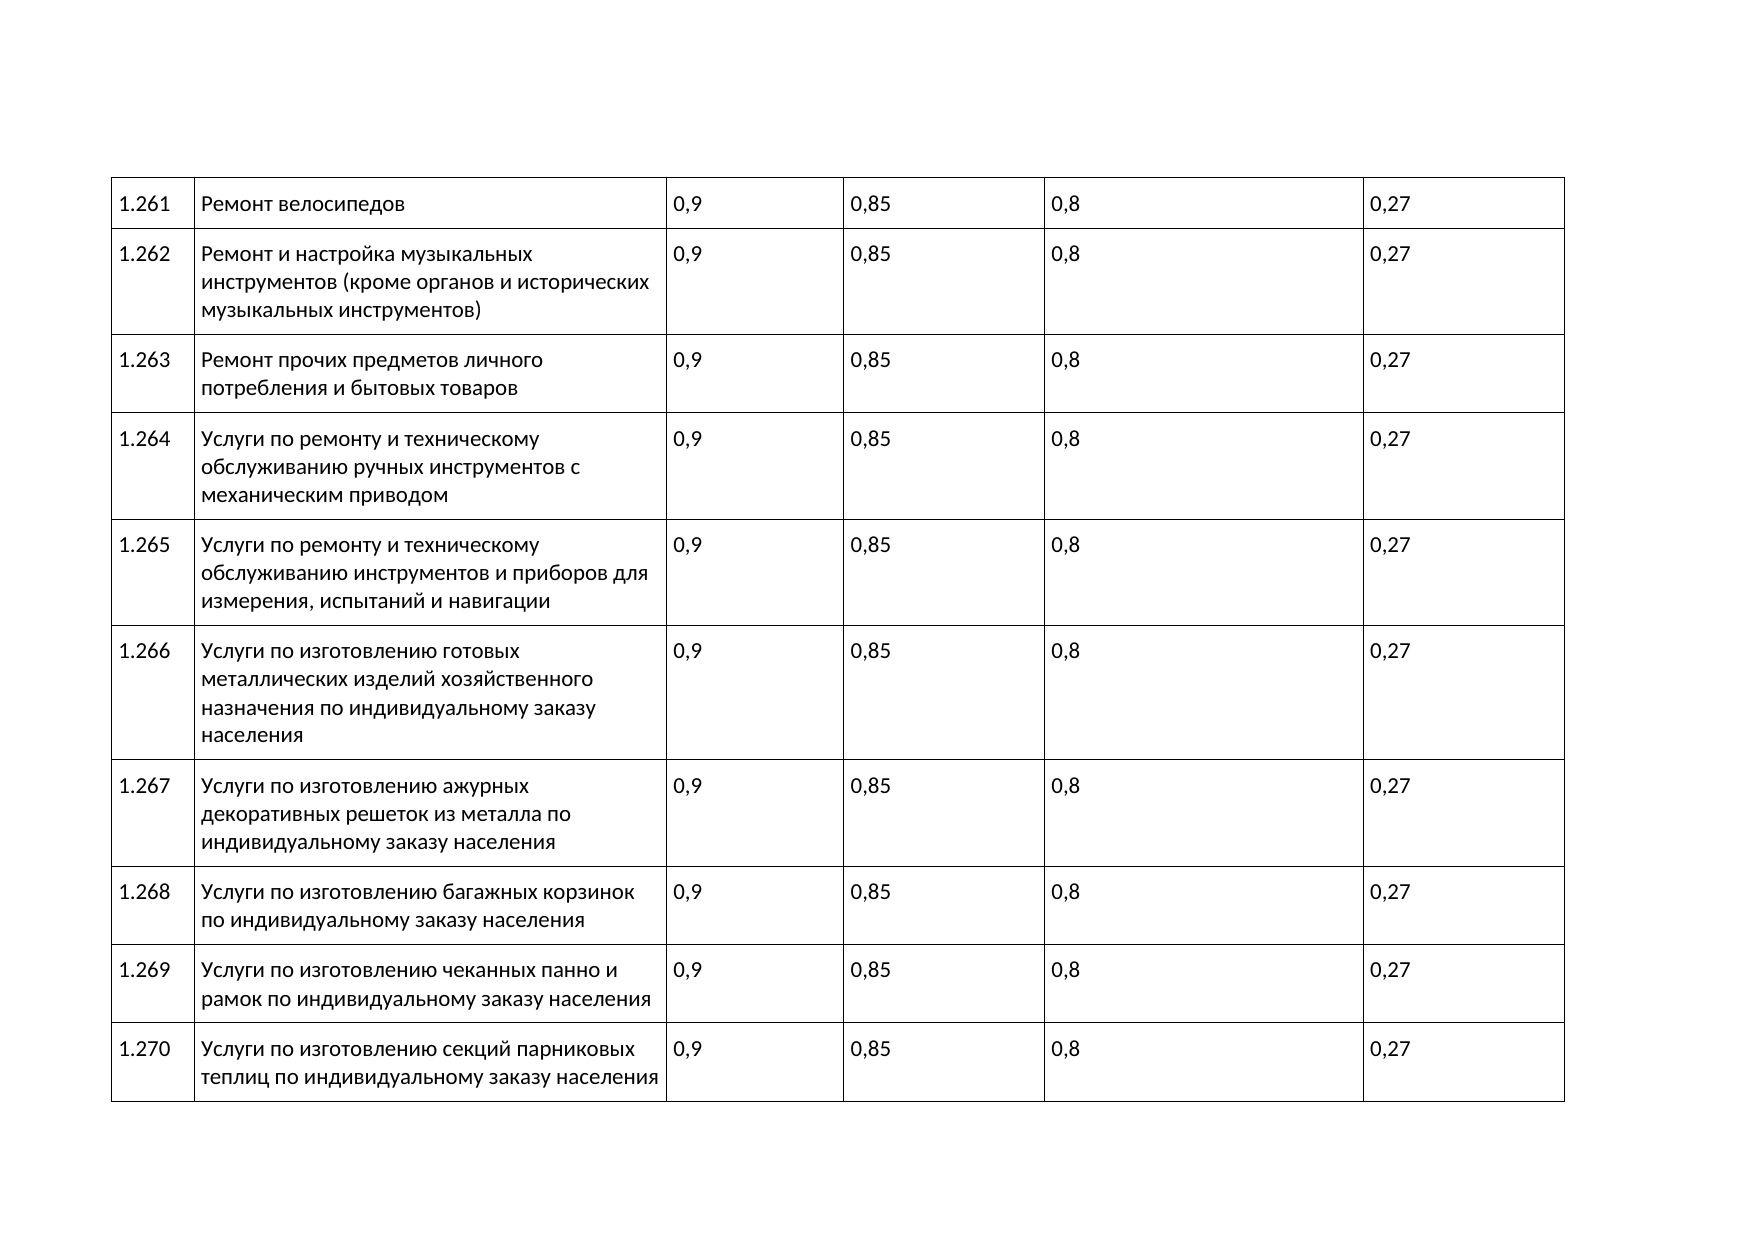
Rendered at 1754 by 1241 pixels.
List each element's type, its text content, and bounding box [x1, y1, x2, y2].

table_cell 0,8 [1045, 229, 1363, 334]
table_cell 0,8 [1045, 760, 1363, 866]
table_cell 0,9 [667, 413, 843, 518]
table_cell 1.263 [112, 335, 194, 412]
table_cell 0,85 [844, 520, 1044, 625]
table_cell Услуги по изготовлению секций парниковых теплиц по индивидуальному заказу населения [195, 1023, 666, 1101]
table_cell Услуги по изготовлению готовых металлических изделий хозяйственного назначения по индивидуальному заказу населения [195, 626, 666, 759]
table_cell 0,27 [1364, 335, 1564, 412]
table_cell 0,8 [1045, 520, 1363, 625]
table_cell 0,27 [1364, 178, 1564, 227]
table_cell 0,9 [667, 229, 843, 334]
table_cell 0,27 [1364, 413, 1564, 518]
table_cell 1.270 [112, 1023, 194, 1101]
table_cell 1.264 [112, 413, 194, 518]
table_cell 1.269 [112, 945, 194, 1022]
table_cell 0,8 [1045, 867, 1363, 944]
table_cell 0,85 [844, 1023, 1044, 1101]
table_cell 0,85 [844, 335, 1044, 412]
table_cell 0,85 [844, 229, 1044, 334]
table_cell 1.261 [112, 178, 194, 227]
table_cell 0,85 [844, 760, 1044, 866]
table_cell 0,8 [1045, 413, 1363, 518]
table_cell 1.262 [112, 229, 194, 334]
table_cell 1.266 [112, 626, 194, 759]
table_cell 0,9 [667, 867, 843, 944]
table_cell Услуги по изготовлению багажных корзинок по индивидуальному заказу населения [195, 867, 666, 944]
table_cell Услуги по изготовлению чеканных панно и рамок по индивидуальному заказу населения [195, 945, 666, 1022]
table_cell 0,27 [1364, 520, 1564, 625]
table_cell 0,27 [1364, 229, 1564, 334]
table_cell 0,8 [1045, 335, 1363, 412]
table_cell 0,27 [1364, 1023, 1564, 1101]
table_cell Ремонт прочих предметов личного потребления и бытовых товаров [195, 335, 666, 412]
table_cell 1.267 [112, 760, 194, 866]
table_cell Услуги по ремонту и техническому обслуживанию ручных инструментов с механическим приводом [195, 413, 666, 518]
table_cell 0,85 [844, 413, 1044, 518]
table_cell 0,8 [1045, 945, 1363, 1022]
table_cell 0,85 [844, 626, 1044, 759]
table_cell 0,27 [1364, 760, 1564, 866]
table_cell 1.265 [112, 520, 194, 625]
table_cell 0,9 [667, 945, 843, 1022]
table_cell Ремонт велосипедов [195, 178, 666, 227]
table_cell Ремонт и настройка музыкальных инструментов (кроме органов и исторических музыкальных инструментов) [195, 229, 666, 334]
table_cell Услуги по ремонту и техническому обслуживанию инструментов и приборов для измерения, испытаний и навигации [195, 520, 666, 625]
table_cell 0,85 [844, 867, 1044, 944]
table_cell 0,9 [667, 626, 843, 759]
table_cell 0,27 [1364, 945, 1564, 1022]
table_cell 0,27 [1364, 867, 1564, 944]
table_cell 0,9 [667, 335, 843, 412]
table_cell 0,27 [1364, 626, 1564, 759]
table_cell 0,9 [667, 520, 843, 625]
table_cell 0,9 [667, 178, 843, 227]
table_cell 0,9 [667, 760, 843, 866]
table_cell 0,8 [1045, 626, 1363, 759]
table_cell 1.268 [112, 867, 194, 944]
table_cell Услуги по изготовлению ажурных декоративных решеток из металла по индивидуальному заказу населения [195, 760, 666, 866]
table_cell 0,8 [1045, 178, 1363, 227]
table_cell 0,9 [667, 1023, 843, 1101]
table_cell 0,85 [844, 178, 1044, 227]
table_cell 0,85 [844, 945, 1044, 1022]
table_cell 0,8 [1045, 1023, 1363, 1101]
